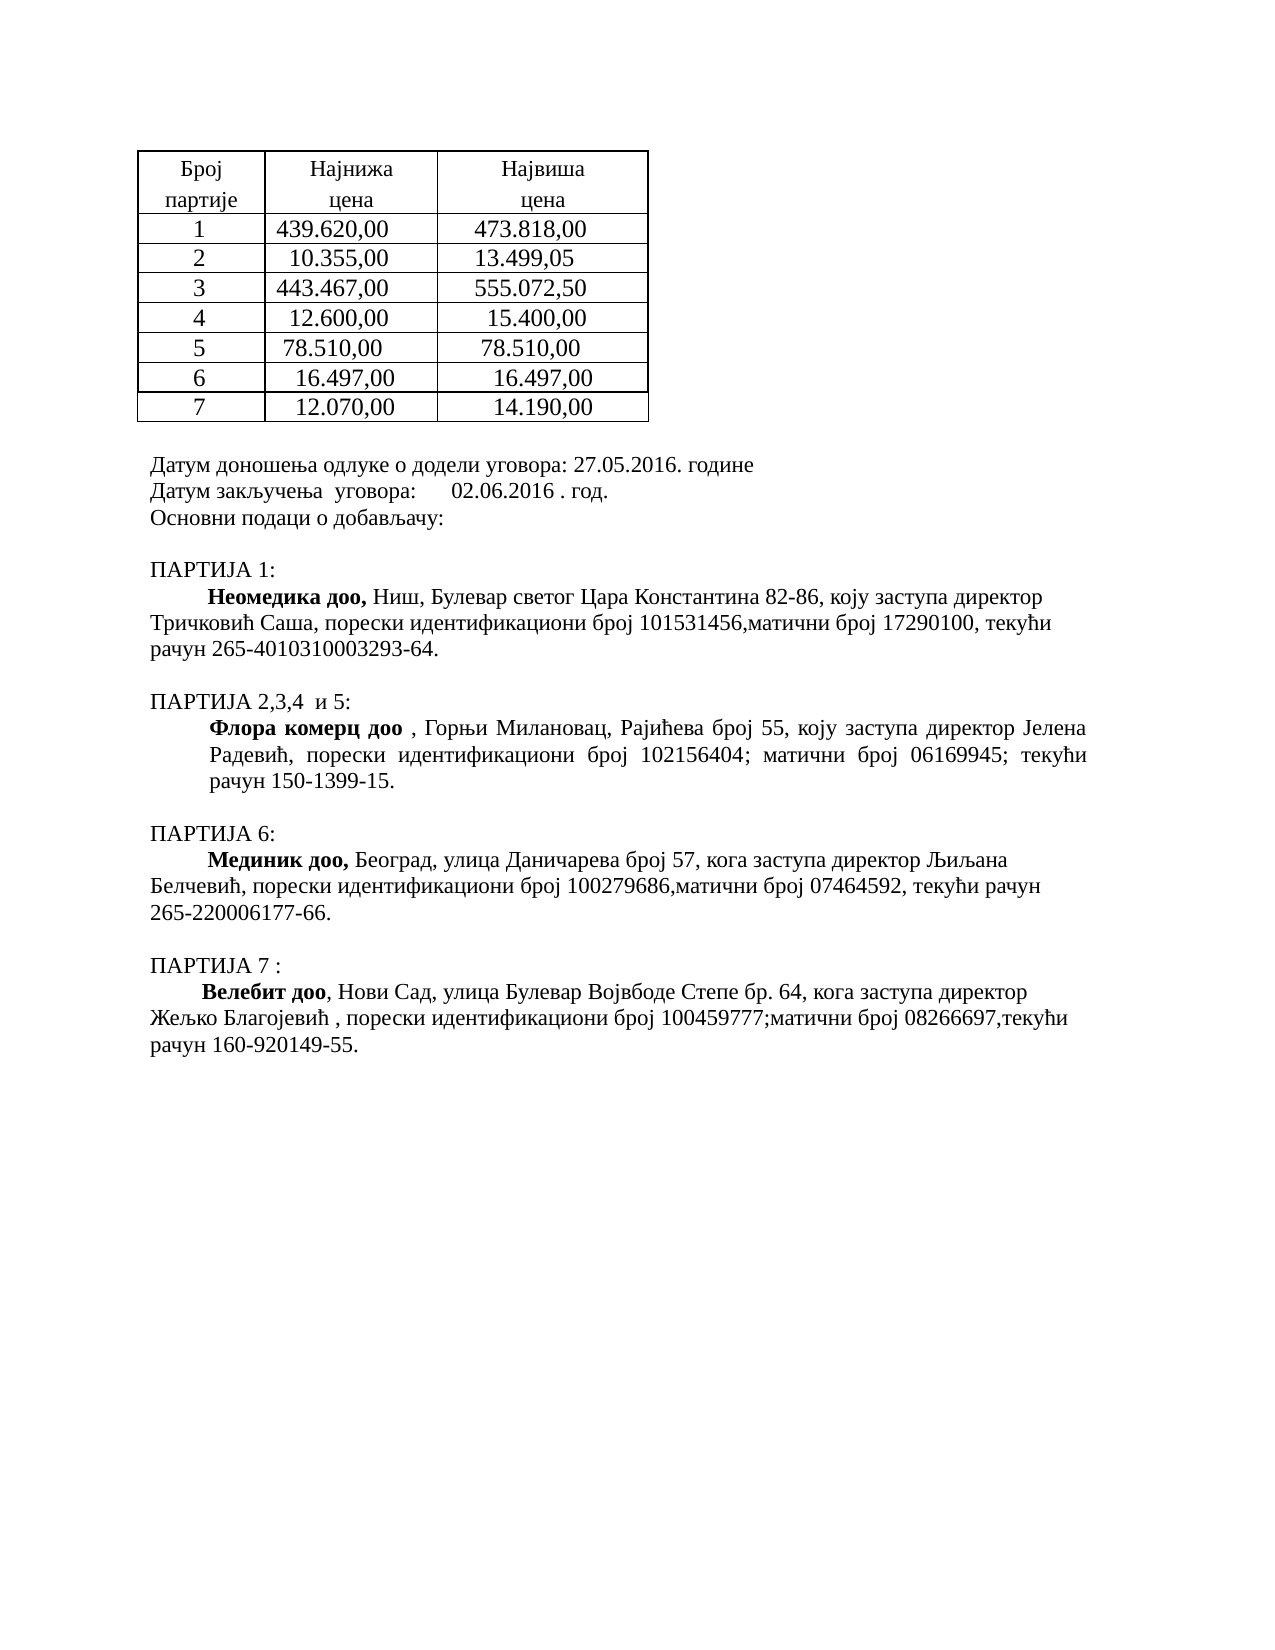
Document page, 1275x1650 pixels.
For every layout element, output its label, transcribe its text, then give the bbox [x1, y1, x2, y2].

table_cell 3 [139, 273, 264, 302]
text ПАРТИЈА 2,3,4 и 5: [150, 688, 1087, 714]
table_cell 78.510,00 [266, 333, 437, 362]
text Основни подаци о добављачу: [150, 504, 1125, 530]
table_cell 4 [139, 303, 264, 332]
table_cell 12.600,00 [266, 303, 437, 332]
table_header Број [139, 152, 264, 181]
text ПАРТИЈА 1: [150, 556, 1125, 583]
text Датум доношења одлуке о додели уговора: 27.05.2016. године [150, 451, 1125, 477]
table_cell 439.620,00 [266, 214, 437, 242]
table_cell 443.467,00 [266, 273, 437, 302]
table_header Најнижа [266, 152, 437, 181]
text Флора комерц доо , Горњи Милановац, Рајићева број 55, коју заступа директор Јелена Радевић, порески идентификациони број 102156404; матични број 06169945; текући рачун 150-1399-15. [209, 714, 1087, 793]
text Мединик доо, Београд, улица Даничарева број 57, кога заступа директор Љиљана Белчевић, порески идентификациони број 100279686,матични број 07464592, текући рачун 265-220006177-66. [150, 846, 1087, 925]
table_cell 16.497,00 [438, 363, 647, 391]
table_cell цена [438, 181, 647, 213]
table_cell 78.510,00 [438, 333, 647, 362]
table_cell 5 [139, 333, 264, 362]
table_cell 14.190,00 [438, 393, 648, 421]
table_cell 473.818,00 [438, 214, 647, 242]
text ПАРТИЈА 7 : [150, 952, 1087, 978]
table_cell 2 [139, 244, 264, 272]
table_cell 1 [139, 214, 264, 242]
table_cell 13.499,05 [438, 244, 647, 272]
text Велебит доо, Нови Сад, улица Булевар Војвбоде Степе бр. 64, кога заступа директор Жељко Благојевић , порески идентификациони број 100459777;матични број 08266697,текући рачун 160-920149-55. [150, 978, 1087, 1057]
table_cell 555.072,50 [438, 273, 647, 302]
table_cell 10.355,00 [266, 244, 437, 272]
text Неомедика доо, Ниш, Булевар светог Цара Константина 82-86, коју заступа директор Тричковић Саша, порески идентификациони број 101531456,матични број 17290100, текући рачун 265-4010310003293-64. [150, 583, 1087, 662]
table_cell 15.400,00 [438, 303, 647, 332]
table_cell партије [139, 181, 264, 213]
text ПАРТИЈА 6: [150, 820, 1087, 846]
table_cell 7 [138, 393, 264, 421]
table_cell 12.070,00 [266, 393, 437, 421]
table_cell 16.497,00 [266, 363, 437, 391]
text Датум закључења уговора: 02.06.2016 . год. [150, 477, 1125, 504]
table_cell 6 [139, 363, 264, 391]
table_cell цена [266, 181, 437, 213]
table_header Највиша [438, 152, 647, 181]
